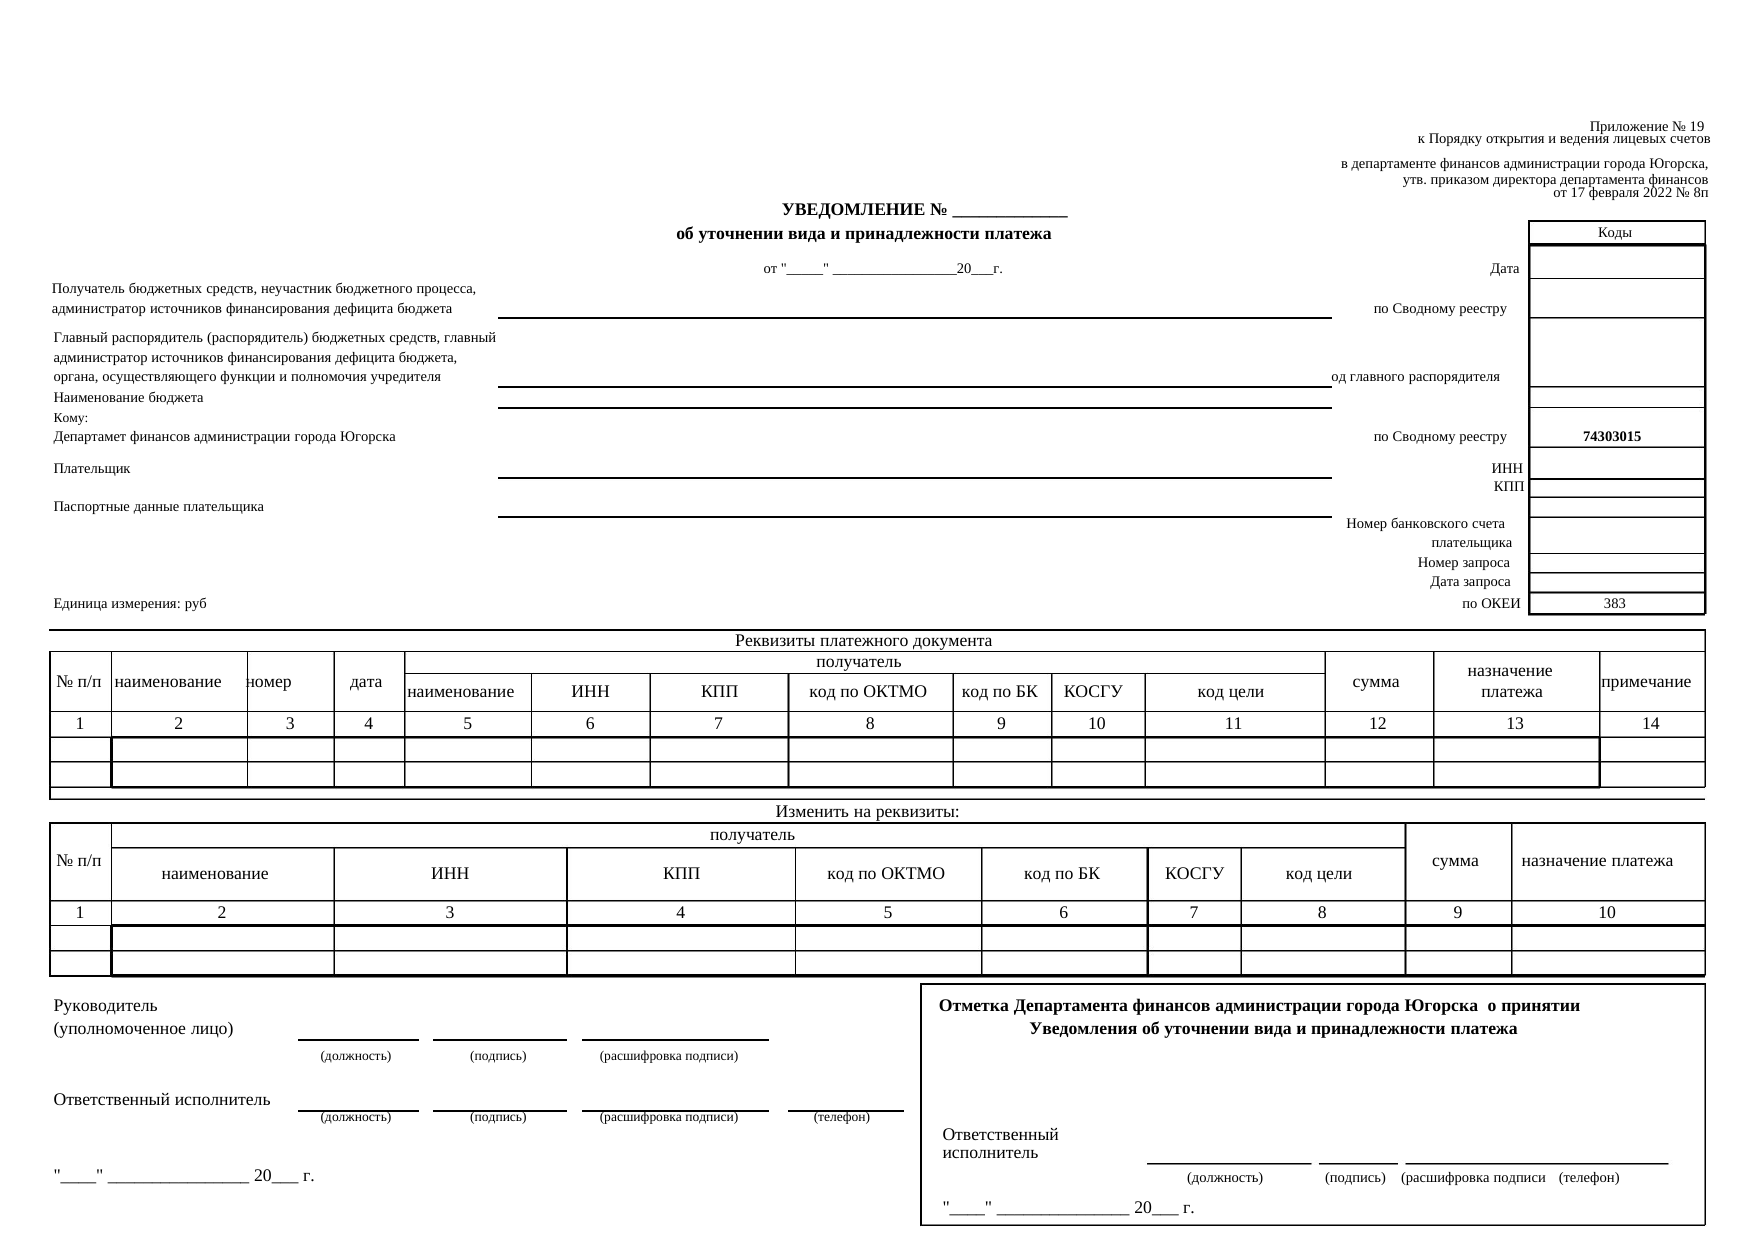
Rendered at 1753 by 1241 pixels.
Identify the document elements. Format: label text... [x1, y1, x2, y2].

text по Сводному реестру [1373, 429, 1546, 445]
text КПП [663, 864, 726, 883]
text 14 [1642, 714, 1729, 733]
text 2 [217, 903, 310, 922]
text назначение платежа [1521, 852, 1721, 871]
text ИНН [431, 864, 496, 883]
text 3 [445, 903, 496, 922]
text Плательщик [53, 461, 162, 476]
text 10 [1598, 903, 1721, 922]
text 13 [1506, 714, 1553, 733]
text код по БК КОСГУ [962, 683, 1154, 702]
text платежа [1481, 683, 1592, 702]
text 5 [463, 714, 556, 733]
text код цели [1197, 683, 1298, 702]
text Главный распорядитель (распорядитель) бюджетных средств, главный [53, 330, 630, 346]
text Паспортные данные плательщика [53, 499, 328, 515]
text 3 [286, 714, 322, 733]
text (должность) [1187, 1169, 1293, 1185]
text сумма [1352, 672, 1432, 691]
text 74303015 [1583, 429, 1672, 445]
text 7 [714, 714, 764, 733]
text (подпись) [470, 1049, 551, 1063]
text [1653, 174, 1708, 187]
text получатель [710, 826, 833, 844]
text органа, осуществляющего функции и полномочия учредителя [53, 369, 630, 385]
text Получатель бюджетных средств, неучастник бюджетного процесса, [52, 281, 600, 297]
text Реквизиты платежного документа [735, 631, 1062, 650]
picture [1528, 220, 1707, 616]
text 7 [1189, 903, 1226, 922]
text Коды [1598, 225, 1656, 240]
text Отметка Департамента финансов администрации города Югорска о принятии [939, 996, 1752, 1015]
picture [49, 822, 1707, 978]
text Наименование бюджета [53, 390, 630, 406]
text (расшифровка подписи) [599, 1110, 773, 1124]
text Номер запроса [1418, 554, 1546, 570]
text "____" ________________ 20___ г. [53, 1166, 386, 1185]
text 5 [883, 903, 976, 922]
text ИНН [571, 683, 637, 702]
text плательщика [1431, 535, 1551, 551]
text код по ОКТМО [827, 864, 976, 883]
text № п/п [56, 852, 131, 871]
text Единица измерения: руб [53, 596, 252, 612]
text дата [350, 672, 415, 691]
text 9 [997, 714, 1033, 733]
text (подпись) [470, 1110, 551, 1124]
text к Порядку открытия и ведения лицевых счетов [1409, 133, 1711, 146]
text 6 [1059, 903, 1131, 922]
text назначение [1467, 661, 1592, 680]
text Департамет финансов администрации города Югорска [53, 429, 529, 445]
text от "_____" _________________20___г. [763, 261, 1073, 277]
text 11 [1224, 714, 1298, 733]
text код по БК [1024, 864, 1131, 883]
text сумма [1432, 852, 1511, 871]
text исполнитель [942, 1144, 1098, 1162]
text 10 [1088, 714, 1134, 733]
text 8 [1318, 903, 1354, 922]
text Дата запроса [1430, 574, 1546, 590]
text 8 [866, 714, 958, 733]
text (должность) [320, 1049, 417, 1063]
text по ОКЕИ [1462, 596, 1546, 612]
text Ответственный [942, 1125, 1098, 1144]
text КОСГУ [1165, 864, 1250, 883]
text (расшифровка подписи) [599, 1049, 773, 1063]
picture [498, 477, 1332, 481]
text Ответственный исполнитель [53, 1090, 332, 1109]
text 4 [364, 714, 415, 733]
text Руководитель [53, 996, 282, 1015]
text Дата [1490, 261, 1546, 277]
text утв. приказом директора департамента финансов [1378, 174, 1652, 187]
picture [920, 983, 1707, 1227]
text получатель [816, 653, 1062, 672]
text 2 [174, 714, 211, 733]
text код по ОКТМО [809, 683, 958, 702]
text од главного распорядителя [1331, 369, 1553, 385]
text (должность) [320, 1110, 417, 1124]
text об уточнении вида и принадлежности платежа [676, 224, 1160, 243]
text Номер банковского счета [1346, 516, 1551, 532]
text 12 [1369, 714, 1432, 733]
text Уведомления об уточнении вида и принадлежности платежа [1029, 1019, 1752, 1038]
text КПП [1494, 479, 1546, 495]
text 1 [75, 903, 131, 922]
text Приложение № 19 [1568, 120, 1704, 133]
text Изменить на реквизиты: [775, 802, 1009, 821]
text наименование [407, 683, 556, 702]
text Кому: [53, 411, 109, 425]
text (подпись) (расшифровка подписи (телефон) [1325, 1169, 1704, 1185]
text (уполномоченное лицо) [53, 1019, 282, 1038]
text УВЕДОМЛЕНИЕ № _____________ [782, 200, 1128, 219]
text № п/п наименование номер [56, 672, 350, 691]
text по Сводному реестру [1373, 301, 1546, 316]
text 6 [586, 714, 637, 733]
text наименование [161, 864, 310, 883]
picture [49, 629, 1707, 801]
text 1 [75, 714, 112, 733]
text 383 [1604, 596, 1651, 612]
text (телефон) [813, 1110, 898, 1124]
text 4 [676, 903, 726, 922]
text примечание [1601, 672, 1729, 691]
text 9 [1453, 903, 1511, 922]
text администратор источников финансирования дефицита бюджета [52, 301, 600, 316]
text "____" _______________ 20___ г. [942, 1198, 1264, 1217]
text код цели [1286, 864, 1386, 883]
text администратор источников финансирования дефицита бюджета, [53, 349, 630, 365]
text ИНН [1491, 461, 1546, 476]
text КПП [701, 683, 764, 702]
